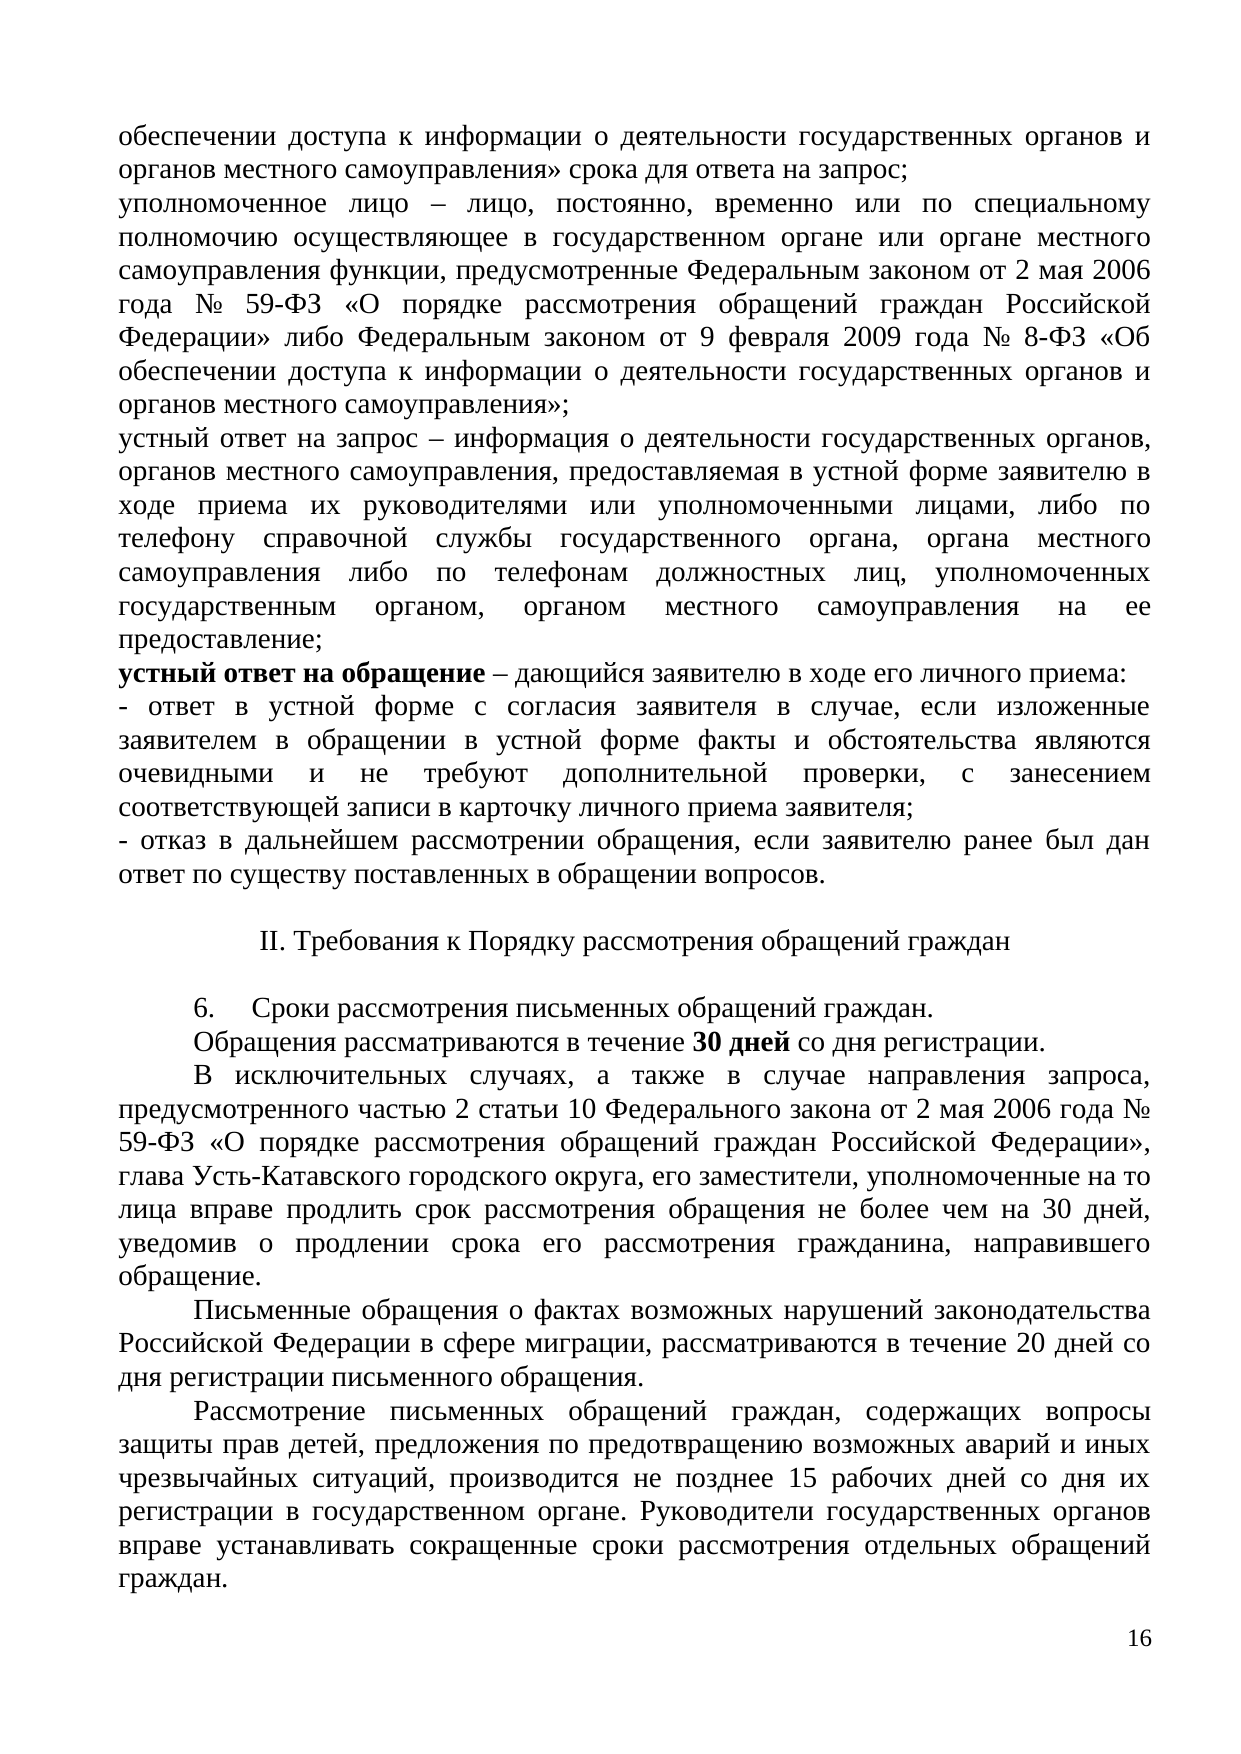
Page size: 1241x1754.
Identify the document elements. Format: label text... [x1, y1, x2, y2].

text Обращения рассматриваются в течение 30 дней со дня регистрации. [118, 1024, 1152, 1057]
text - ответ в устной форме с согласия заявителя в случае, если изложенные заявителем в обращении в устной форме факты и обстоятельства являются очевидными и не требуют дополнительной проверки, с занесением соответствующей записи в карточку личного приема заявителя; [118, 688, 1152, 822]
text Рассмотрение письменных обращений граждан, содержащих вопросы защиты прав детей, предложения по предотвращению возможных аварий и иных чрезвычайных ситуаций, производится не позднее 15 рабочих дней со дня их регистрации в государственном органе. Руководители государственных органов вправе устанавливать сокращенные сроки рассмотрения отдельных обращений граждан. [118, 1393, 1152, 1594]
text II. Требования к Порядку рассмотрения обращений граждан [118, 923, 1152, 957]
text 6. Сроки рассмотрения письменных обращений граждан. [193, 990, 1152, 1024]
text устный ответ на запрос – информация о деятельности государственных органов, органов местного самоуправления, предоставляемая в устной форме заявителю в ходе приема их руководителями или уполномоченными лицами, либо по телефону справочной службы государственного органа, органа местного самоуправления либо по телефонам должностных лиц, уполномоченных государственным органом, органом местного самоуправления на ее предоставление; [118, 420, 1152, 655]
text - отказ в дальнейшем рассмотрении обращения, если заявителю ранее был дан ответ по существу поставленных в обращении вопросов. [118, 822, 1152, 889]
text уполномоченное лицо – лицо, постоянно, временно или по специальному полномочию осуществляющее в государственном органе или органе местного самоуправления функции, предусмотренные Федеральным законом от 2 мая 2006 года № 59-ФЗ «О порядке рассмотрения обращений граждан Российской Федерации» либо Федеральным законом от 9 февраля 2009 года № 8-ФЗ «Об обеспечении доступа к информации о деятельности государственных органов и органов местного самоуправления»; [118, 185, 1152, 420]
text В исключительных случаях, а также в случае направления запроса, предусмотренного частью 2 статьи 10 Федерального закона от 2 мая 2006 года № 59-ФЗ «О порядке рассмотрения обращений граждан Российской Федерации», глава Усть-Катавского городского округа, его заместители, уполномоченные на то лица вправе продлить срок рассмотрения обращения не более чем на 30 дней, уведомив о продлении срока его рассмотрения гражданина, направившего обращение. [118, 1057, 1152, 1292]
text Письменные обращения о фактах возможных нарушений законодательства Российской Федерации в сфере миграции, рассматриваются в течение 20 дней со дня регистрации письменного обращения. [118, 1292, 1152, 1393]
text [118, 118, 1152, 185]
text устный ответ на обращение – дающийся заявителю в ходе его личного приема: [118, 655, 1152, 688]
